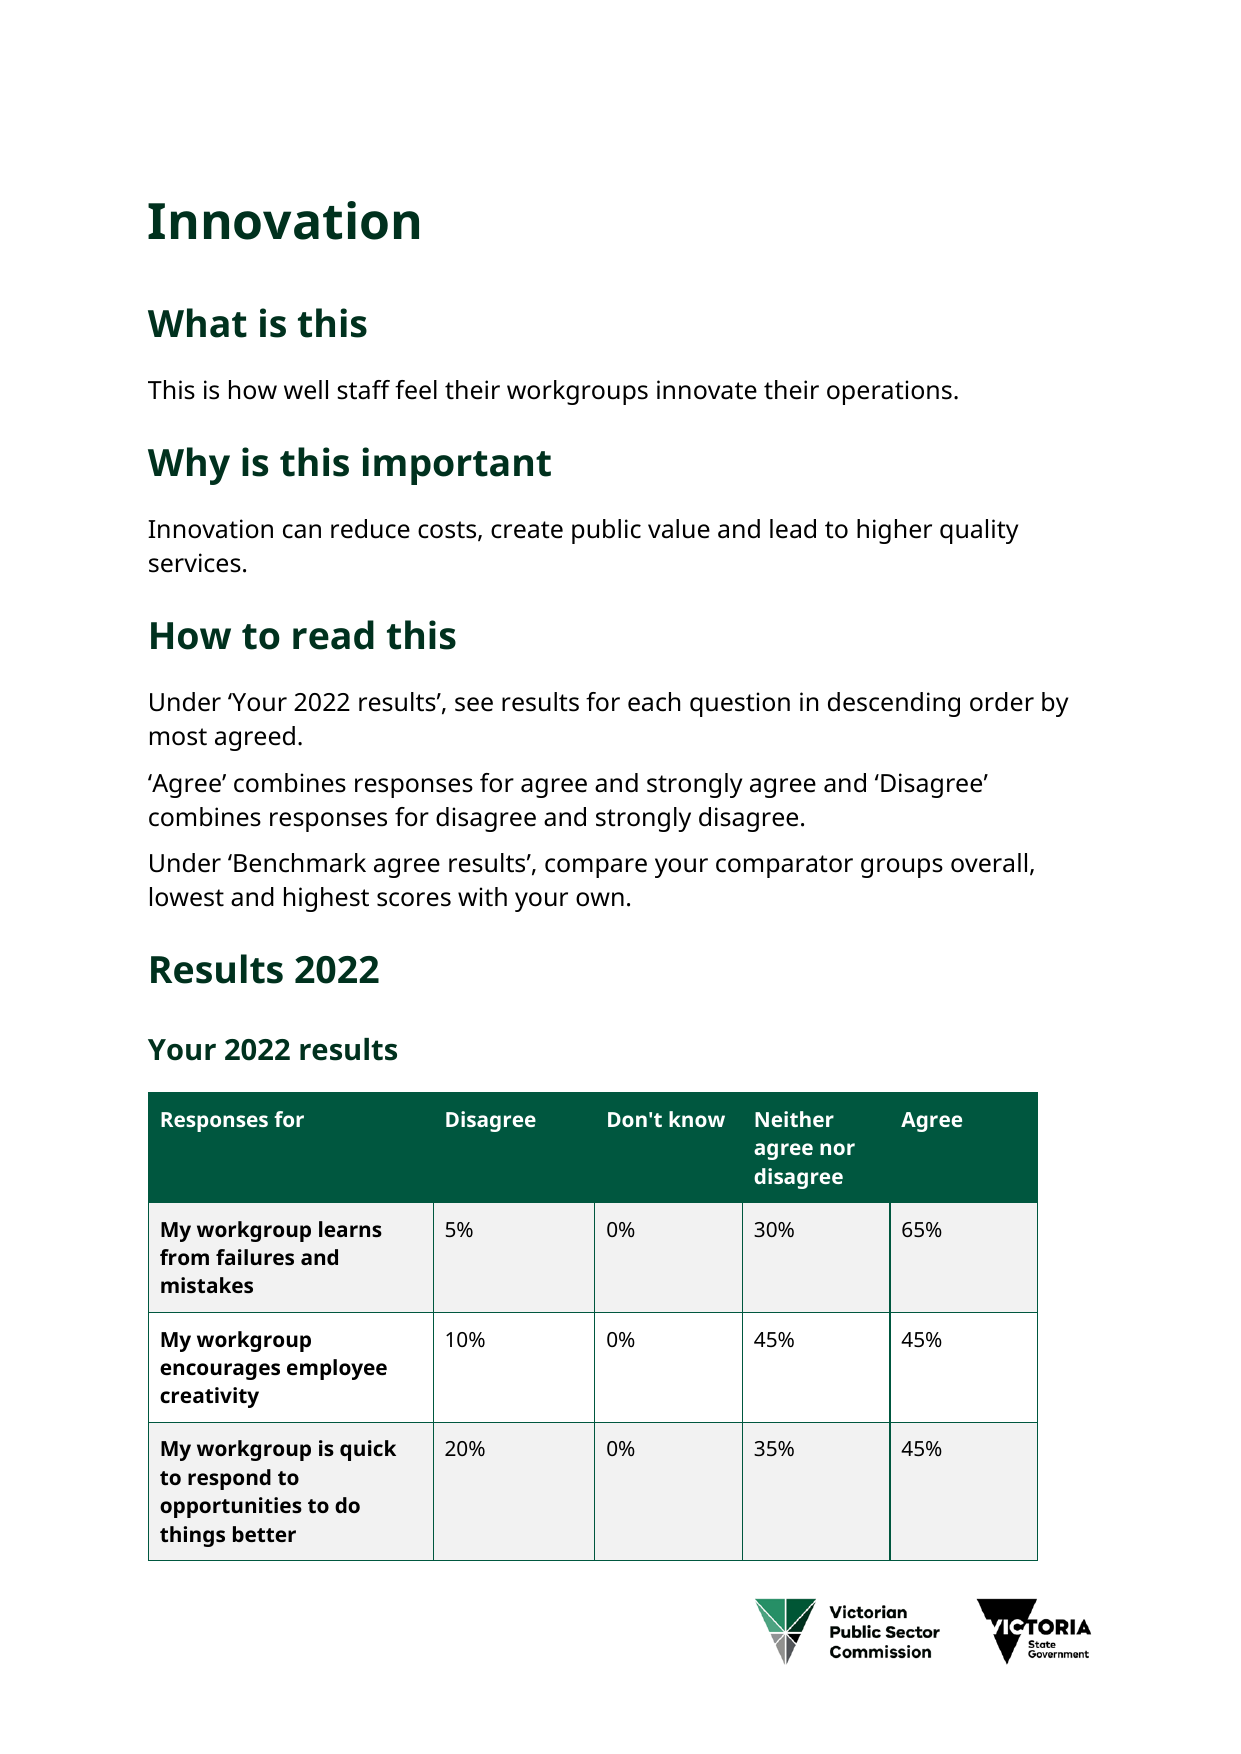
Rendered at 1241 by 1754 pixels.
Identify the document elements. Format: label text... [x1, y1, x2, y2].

table_cell 30% [743, 1203, 889, 1312]
table_cell 0% [595, 1203, 742, 1312]
table_header Responses for [149, 1093, 433, 1202]
table_header Don't know [595, 1093, 742, 1202]
table_cell 10% [434, 1313, 594, 1422]
table_cell 20% [434, 1423, 594, 1560]
subtitle Why is this important [148, 436, 1092, 487]
text ‘Agree’ combines responses for agree and strongly agree and ‘Disagree’ combines responses for disagree and strongly disagree. [148, 766, 1092, 834]
table_cell My workgroup is quick to respond to opportunities to do things better [149, 1423, 433, 1560]
text Innovation can reduce costs, create public value and lead to higher quality services. [148, 512, 1092, 580]
table_header Agree [891, 1093, 1037, 1202]
table_cell 45% [891, 1423, 1037, 1560]
text This is how well staff feel their workgroups innovate their operations. [148, 373, 1092, 407]
subtitle Innovation [148, 186, 1092, 254]
text Under ‘Your 2022 results’, see results for each question in descending order by most agreed. [148, 685, 1092, 753]
subtitle Your 2022 results [148, 1029, 1092, 1069]
table_cell 35% [743, 1423, 889, 1560]
table_cell 5% [434, 1203, 594, 1312]
table_header Neither agree nor disagree [743, 1093, 889, 1202]
table_cell 0% [595, 1313, 742, 1422]
subtitle How to read this [148, 609, 1092, 660]
text Under ‘Benchmark agree results’, compare your comparator groups overall, lowest and highest scores with your own. [148, 846, 1092, 914]
table_cell My workgroup learns from failures and mistakes [149, 1203, 433, 1312]
picture [754, 1598, 1093, 1666]
table_cell 0% [595, 1423, 742, 1560]
table_cell 45% [743, 1313, 889, 1422]
table_cell 65% [891, 1203, 1037, 1312]
subtitle What is this [148, 297, 1092, 348]
table_cell My workgroup encourages employee creativity [149, 1313, 433, 1422]
subtitle Results 2022 [148, 943, 1092, 994]
table_header Disagree [434, 1093, 594, 1202]
table_cell 45% [891, 1313, 1037, 1422]
